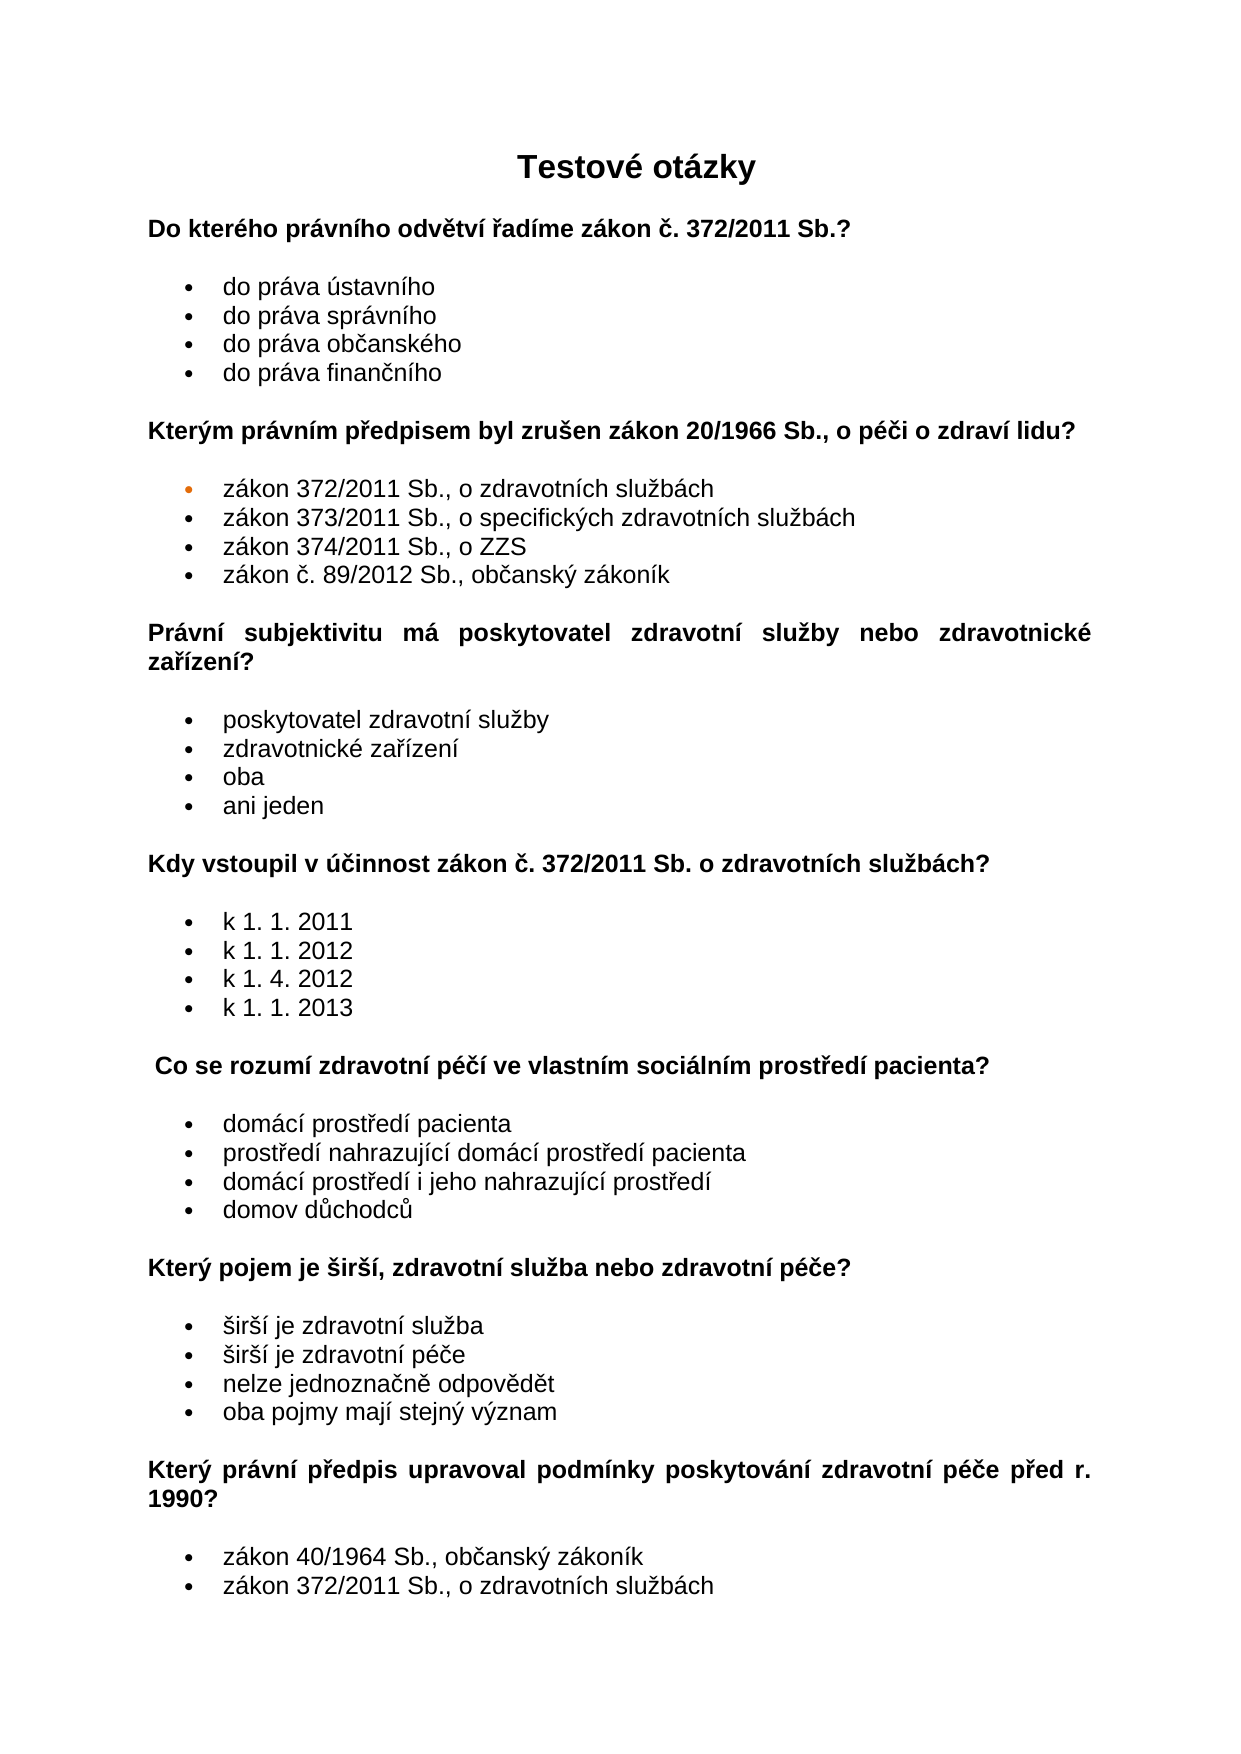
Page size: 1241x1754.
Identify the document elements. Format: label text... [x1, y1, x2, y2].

text Do kterého právního odvětví řadíme zákon č. 372/2011 Sb.? [148, 214, 1093, 243]
list k 1. 4. 2012 [185, 964, 1093, 993]
list do práva finančního [185, 358, 1093, 387]
text Kterým právním předpisem byl zrušen zákon 20/1966 Sb., o péči o zdraví lidu? [148, 416, 1093, 445]
list domácí prostředí pacienta [185, 1109, 1093, 1138]
text Který právní předpis upravoval podmínky poskytování zdravotní péče před r. 1990? [148, 1455, 1093, 1513]
list do práva ústavního [185, 272, 1093, 301]
text Který pojem je širší, zdravotní služba nebo zdravotní péče? [148, 1253, 1093, 1282]
list ani jeden [185, 791, 1093, 820]
list k 1. 1. 2011 [185, 907, 1093, 936]
list poskytovatel zdravotní služby [185, 705, 1093, 734]
list zákon 374/2011 Sb., o ZZS [185, 532, 1093, 560]
list zákon 372/2011 Sb., o zdravotních službách [185, 474, 1093, 503]
list domácí prostředí i jeho nahrazující prostředí [185, 1167, 1093, 1195]
list k 1. 1. 2013 [185, 993, 1093, 1022]
list zdravotnické zařízení [185, 734, 1093, 762]
list domov důchodců [185, 1195, 1093, 1224]
text Co se rozumí zdravotní péčí ve vlastním sociálním prostředí pacienta? [148, 1051, 1093, 1080]
list zákon 40/1964 Sb., občanský zákoník [185, 1542, 1093, 1571]
list širší je zdravotní služba [185, 1311, 1093, 1340]
text Testové otázky [148, 148, 1093, 214]
list do práva správního [185, 301, 1093, 329]
list zákon 373/2011 Sb., o specifických zdravotních službách [185, 503, 1093, 532]
list oba [185, 762, 1093, 791]
list do práva občanského [185, 329, 1093, 358]
text Kdy vstoupil v účinnost zákon č. 372/2011 Sb. o zdravotních službách? [148, 849, 1093, 878]
list nelze jednoznačně odpovědět [185, 1369, 1093, 1397]
text Právní subjektivitu má poskytovatel zdravotní služby nebo zdravotnické zařízení? [148, 618, 1093, 676]
list širší je zdravotní péče [185, 1340, 1093, 1369]
list prostředí nahrazující domácí prostředí pacienta [185, 1138, 1093, 1167]
list zákon č. 89/2012 Sb., občanský zákoník [185, 560, 1093, 589]
list k 1. 1. 2012 [185, 936, 1093, 964]
list zákon 372/2011 Sb., o zdravotních službách [185, 1571, 1093, 1599]
list oba pojmy mají stejný význam [185, 1397, 1093, 1426]
